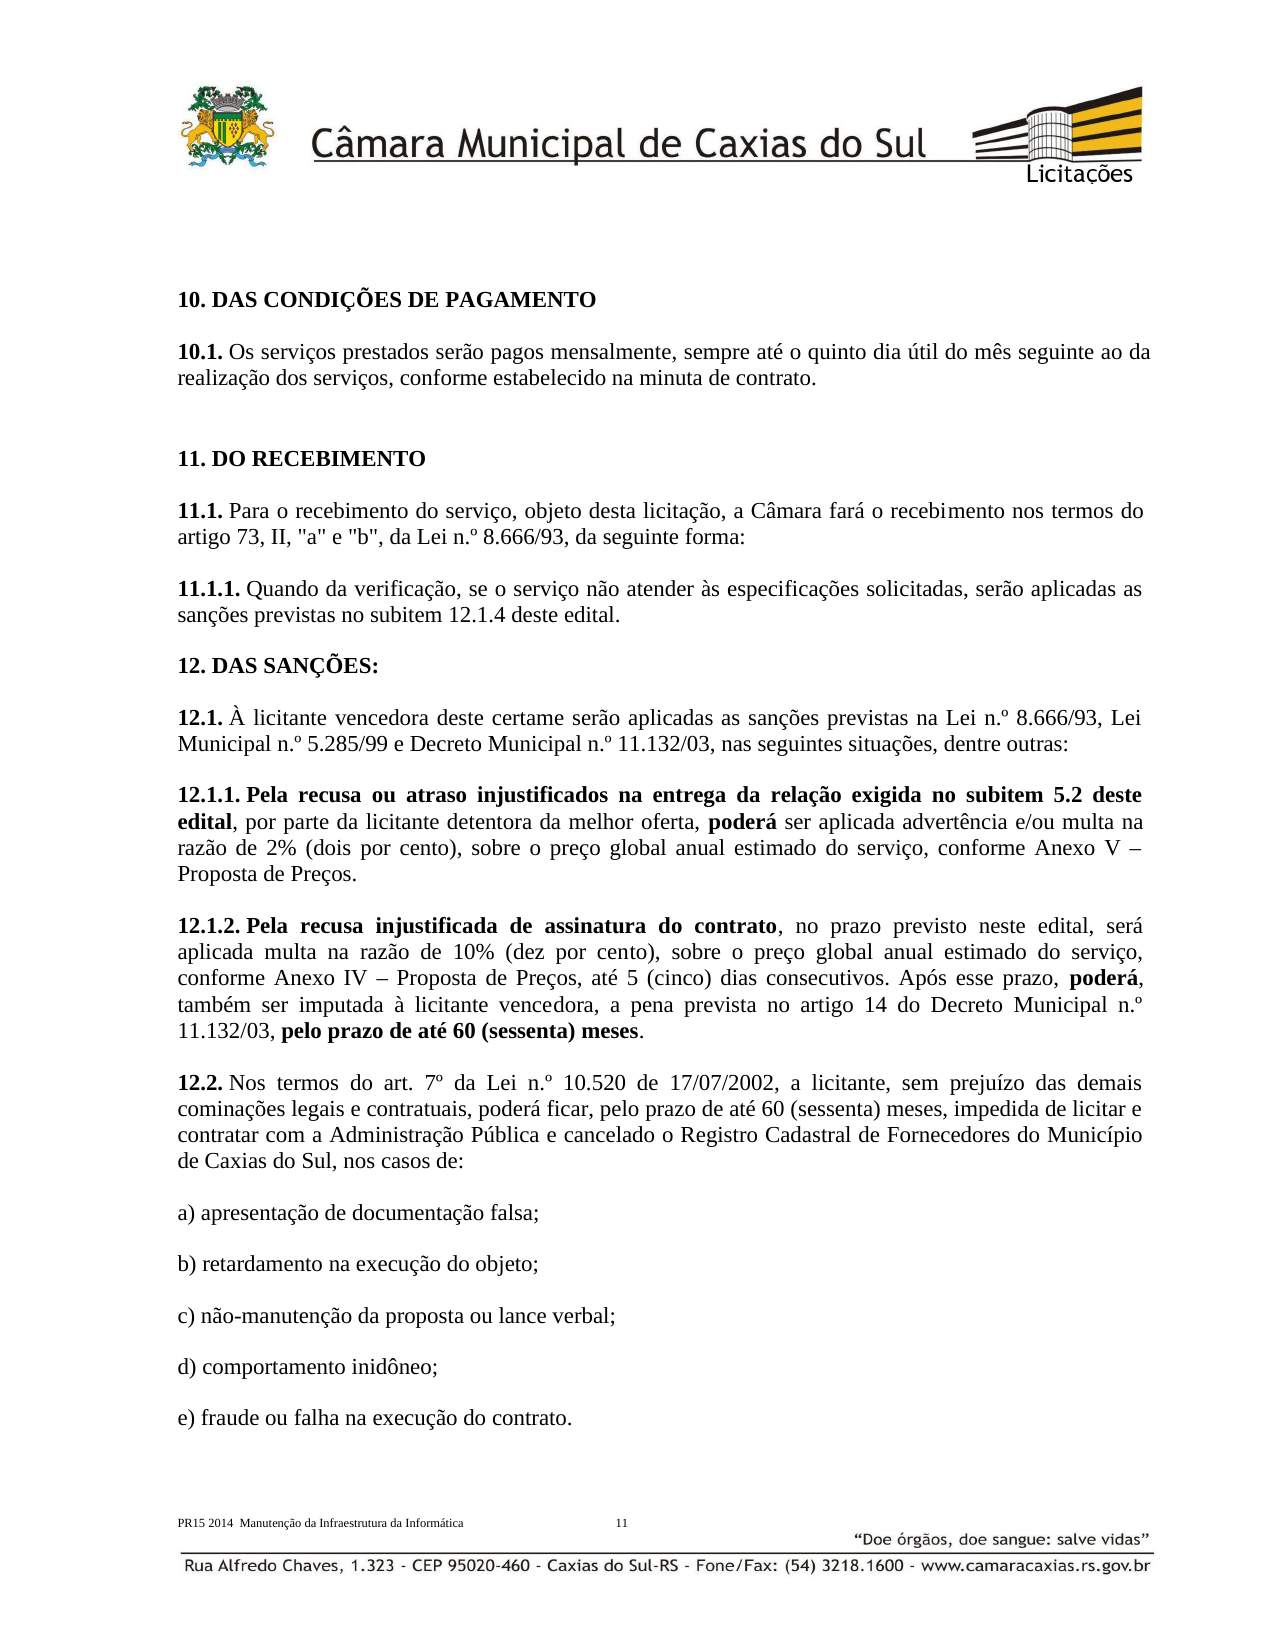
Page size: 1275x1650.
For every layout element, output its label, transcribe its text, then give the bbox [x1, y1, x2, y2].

picture [177, 73, 1144, 184]
list e) fraude ou falha na execução do contrato. [177, 1404, 1144, 1431]
list Pela recusa ou atraso injustificados na entrega da relação exigida no subitem 5.2 deste edital, por parte da licitante detentora da melhor oferta, poderá ser aplicada advertência e/ou multa na razão de 2% (dois por cento), sobre o preço global anual estimado do serviço, conforme Anexo V – Proposta de Preços. [177, 781, 1144, 887]
list b) retardamento na execução do objeto; [177, 1250, 1144, 1277]
list d) comportamento inidôneo; [177, 1353, 1144, 1379]
list DAS SANÇÕES: [177, 652, 1144, 679]
list Pela recusa injustificada de assinatura do contrato, no prazo previsto neste edital, será aplicada multa na razão de 10% (dez por cento), sobre o preço global anual estimado do serviço, conforme Anexo IV – Proposta de Preços, até 5 (cinco) dias consecutivos. Após esse prazo, poderá, também ser imputada à licitante vencedora, a pena prevista no artigo 14 do Decreto Municipal n.º 11.132/03, pelo prazo de até 60 (sessenta) meses. [177, 912, 1144, 1043]
list À licitante vencedora deste certame serão aplicadas as sanções previstas na Lei n.º 8.666/93, Lei Municipal n.º 5.285/99 e Decreto Municipal n.º 11.132/03, nas seguintes situações, dentre outras: [177, 704, 1144, 756]
list Nos termos do art. 7º da Lei n.º 10.520 de 17/07/2002, a licitante, sem prejuízo das demais cominações legais e contratuais, poderá ficar, pelo prazo de até 60 (sessenta) meses, impedida de licitar e contratar com a Administração Pública e cancelado o Registro Cadastral de Fornecedores do Município de Caxias do Sul, nos casos de: [177, 1068, 1144, 1174]
picture [177, 1530, 1158, 1577]
list a) apresentação de documentação falsa; [177, 1199, 1144, 1225]
list Para o recebimento do serviço, objeto desta licitação, a Câmara fará o recebimento nos termos do artigo 73, II, "a" e "b", da Lei n.º 8.666/93, da seguinte forma: [177, 497, 1144, 549]
list DAS CONDIÇÕES DE PAGAMENTO [177, 286, 1144, 313]
list Os serviços prestados serão pagos mensalmente, sempre até o quinto dia útil do mês seguinte ao da realização dos serviços, conforme estabelecido na minuta de contrato. [177, 338, 1152, 390]
list c) não-manutenção da proposta ou lance verbal; [177, 1302, 1144, 1328]
list DO RECEBIMENTO [177, 446, 1144, 472]
list Quando da verificação, se o serviço não atender às especificações solicitadas, serão aplicadas as sanções previstas no subitem 12.1.4 deste edital. [177, 574, 1144, 627]
